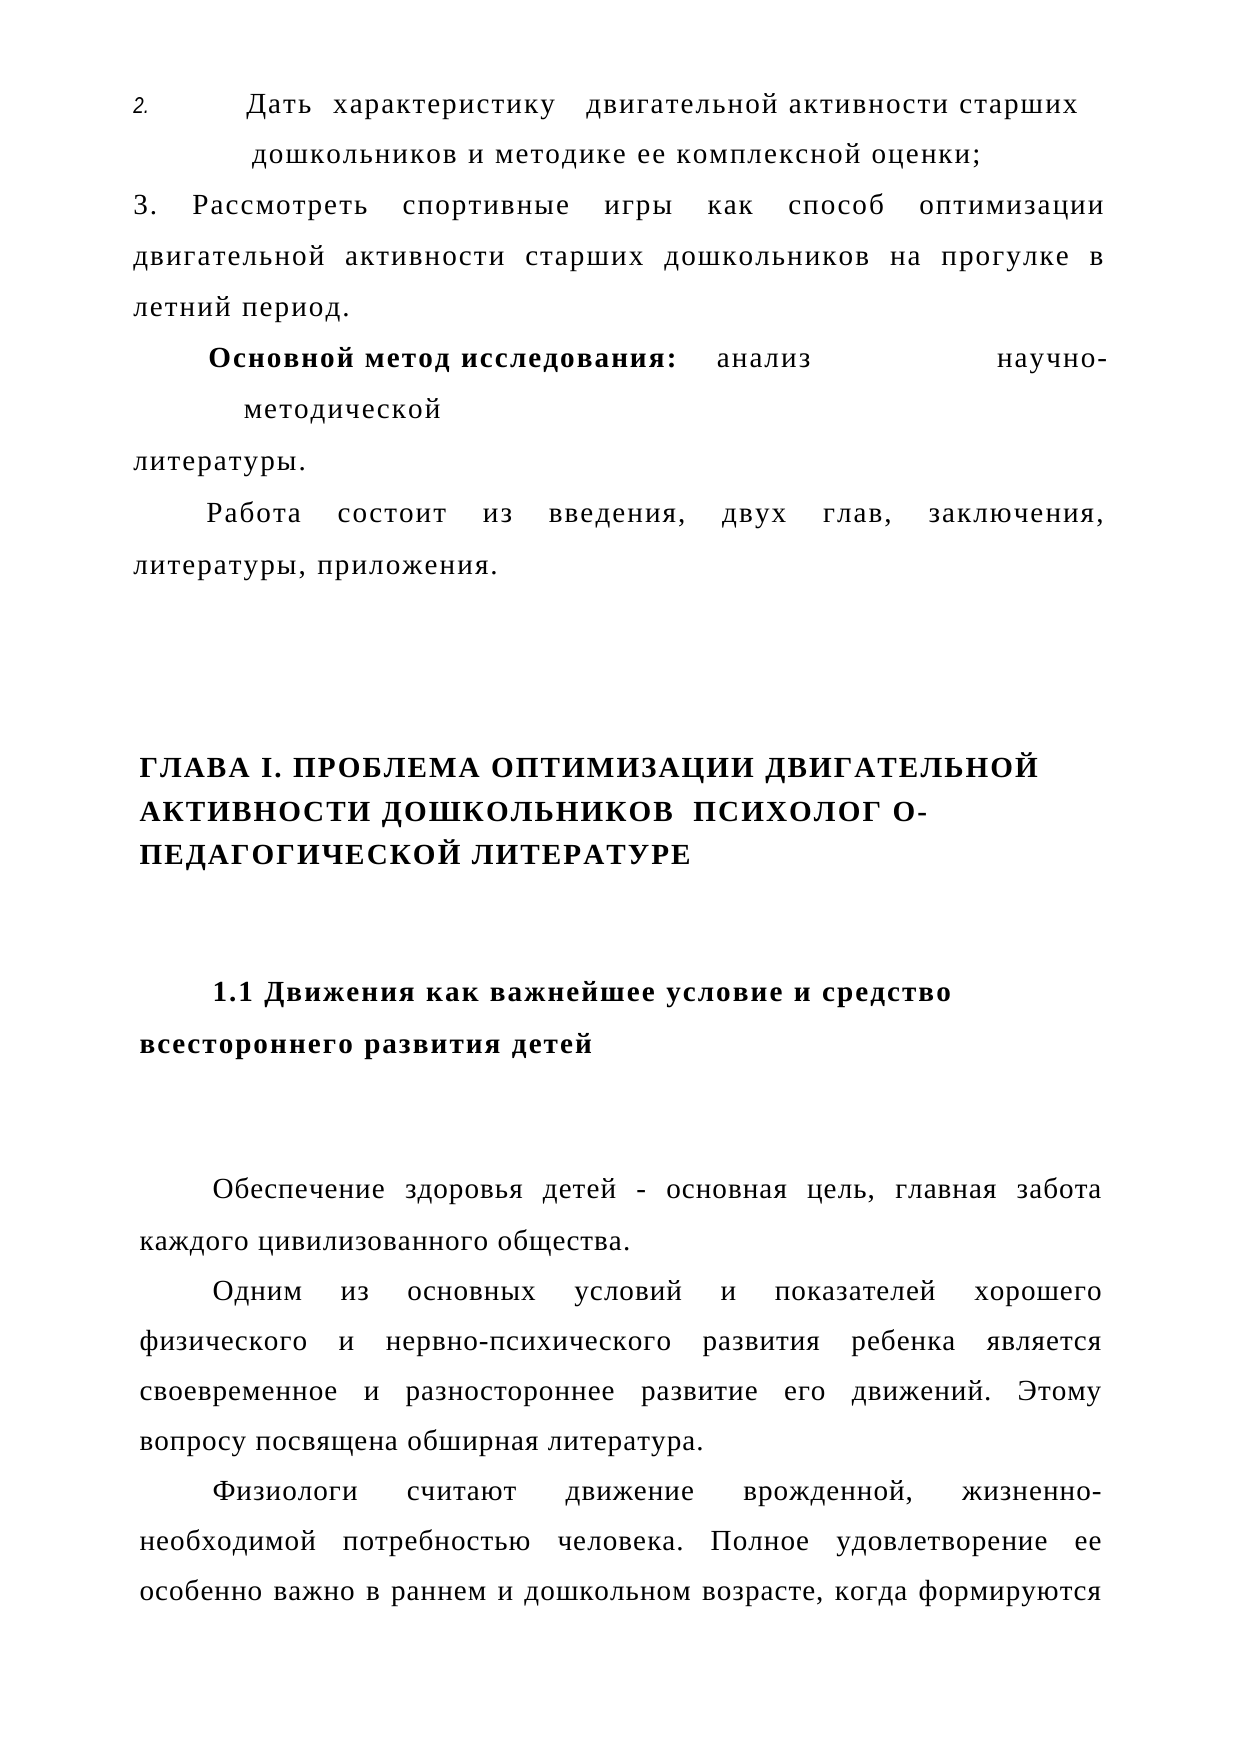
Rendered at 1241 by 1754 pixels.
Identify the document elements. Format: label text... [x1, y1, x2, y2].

text Работа состоит из введения, двух глав, заключения, литературы, приложения. [133, 480, 1105, 585]
text литературы. [133, 429, 1107, 480]
text 3. Рассмотреть спортивные игры как способ оптимизации двигательной активности старших дошкольников на прогулке в летний период. [133, 174, 1105, 327]
text ГЛАВА I. ПРОБЛЕМА ОПТИМИЗАЦИИ ДВИГАТЕЛЬНОЙ АКТИВНОСТИ ДОШКОЛЬНИКОВ ПСИХОЛОГ О-ПЕДАГОГИЧЕСКОЙ ЛИТЕРАТУРЕ [139, 743, 1103, 873]
text Основной метод исследования: анализ научно-методической [208, 327, 1107, 429]
text 1.1 Движения как важнейшее условие и средство всестороннего развития детей [139, 961, 1103, 1063]
text дошкольников и методике ее комплексной оценки; [252, 124, 1107, 174]
list Дать характеристику двигательной активности старших [133, 74, 1107, 124]
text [139, 1460, 1103, 1610]
text Обеспечение здоровья детей - основная цель, главная забота каждого цивилизованного общества. [139, 1157, 1103, 1260]
text Одним из основных условий и показателей хорошего физического и нервно-психического развития ребенка является своевременное и разностороннее развитие его движений. Этому вопросу посвящена обширная литература. [139, 1260, 1103, 1460]
